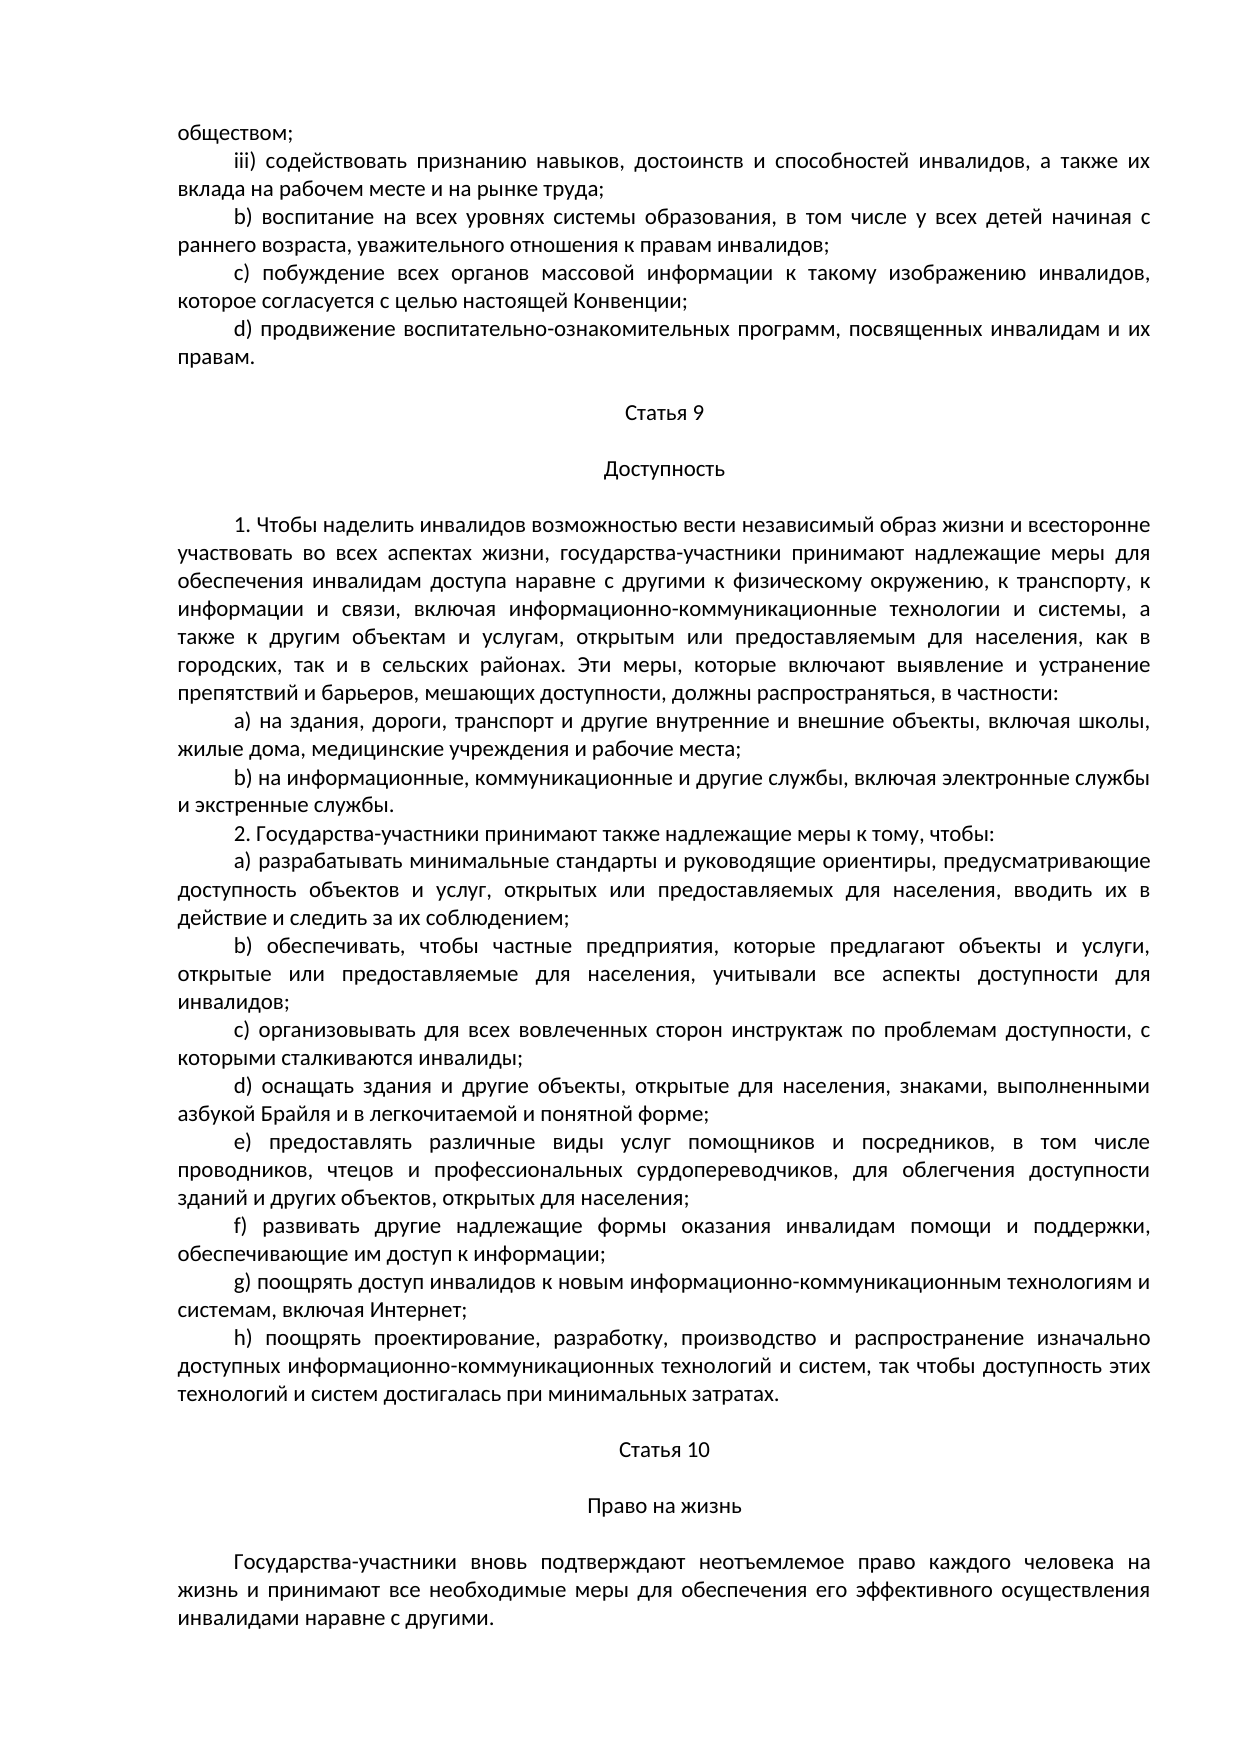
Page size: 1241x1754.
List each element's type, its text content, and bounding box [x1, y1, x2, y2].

text c) организовывать для всех вовлеченных сторон инструктаж по проблемам доступности, с которыми сталкиваются инвалиды; [177, 1015, 1152, 1071]
text 2. Государства-участники принимают также надлежащие меры к тому, чтобы: [177, 819, 1152, 847]
text iii) содействовать признанию навыков, достоинств и способностей инвалидов, а также их вклада на рабочем месте и на рынке труда; [177, 146, 1152, 202]
text Статья 9 [177, 398, 1152, 426]
text h) поощрять проектирование, разработку, производство и распространение изначально доступных информационно-коммуникационных технологий и систем, так чтобы доступность этих технологий и систем достигалась при минимальных затратах. [177, 1323, 1152, 1407]
text Право на жизнь [177, 1491, 1152, 1519]
text e) предоставлять различные виды услуг помощников и посредников, в том числе проводников, чтецов и профессиональных сурдопереводчиков, для облегчения доступности зданий и других объектов, открытых для населения; [177, 1127, 1152, 1211]
text b) на информационные, коммуникационные и другие службы, включая электронные службы и экстренные службы. [177, 763, 1152, 819]
text d) оснащать здания и другие объекты, открытые для населения, знаками, выполненными азбукой Брайля и в легкочитаемой и понятной форме; [177, 1071, 1152, 1127]
text g) поощрять доступ инвалидов к новым информационно-коммуникационным технологиям и системам, включая Интернет; [177, 1267, 1152, 1323]
text a) разрабатывать минимальные стандарты и руководящие ориентиры, предусматривающие доступность объектов и услуг, открытых или предоставляемых для населения, вводить их в действие и следить за их соблюдением; [177, 847, 1152, 931]
text Государства-участники вновь подтверждают неотъемлемое право каждого человека на жизнь и принимают все необходимые меры для обеспечения его эффективного осуществления инвалидами наравне с другими. [177, 1547, 1152, 1631]
text 1. Чтобы наделить инвалидов возможностью вести независимый образ жизни и всесторонне участвовать во всех аспектах жизни, государства-участники принимают надлежащие меры для обеспечения инвалидам доступа наравне с другими к физическому окружению, к транспорту, к информации и связи, включая информационно-коммуникационные технологии и системы, а также к другим объектам и услугам, открытым или предоставляемым для населения, как в городских, так и в сельских районах. Эти меры, которые включают выявление и устранение препятствий и барьеров, мешающих доступности, должны распространяться, в частности: [177, 510, 1152, 707]
text a) на здания, дороги, транспорт и другие внутренние и внешние объекты, включая школы, жилые дома, медицинские учреждения и рабочие места; [177, 707, 1152, 763]
text f) развивать другие надлежащие формы оказания инвалидам помощи и поддержки, обеспечивающие им доступ к информации; [177, 1211, 1152, 1267]
text c) побуждение всех органов массовой информации к такому изображению инвалидов, которое согласуется с целью настоящей Конвенции; [177, 258, 1152, 314]
text Доступность [177, 454, 1152, 482]
text d) продвижение воспитательно-ознакомительных программ, посвященных инвалидам и их правам. [177, 314, 1152, 370]
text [177, 118, 1152, 146]
text Статья 10 [177, 1435, 1152, 1463]
text b) обеспечивать, чтобы частные предприятия, которые предлагают объекты и услуги, открытые или предоставляемые для населения, учитывали все аспекты доступности для инвалидов; [177, 931, 1152, 1015]
text b) воспитание на всех уровнях системы образования, в том числе у всех детей начиная с раннего возраста, уважительного отношения к правам инвалидов; [177, 202, 1152, 258]
